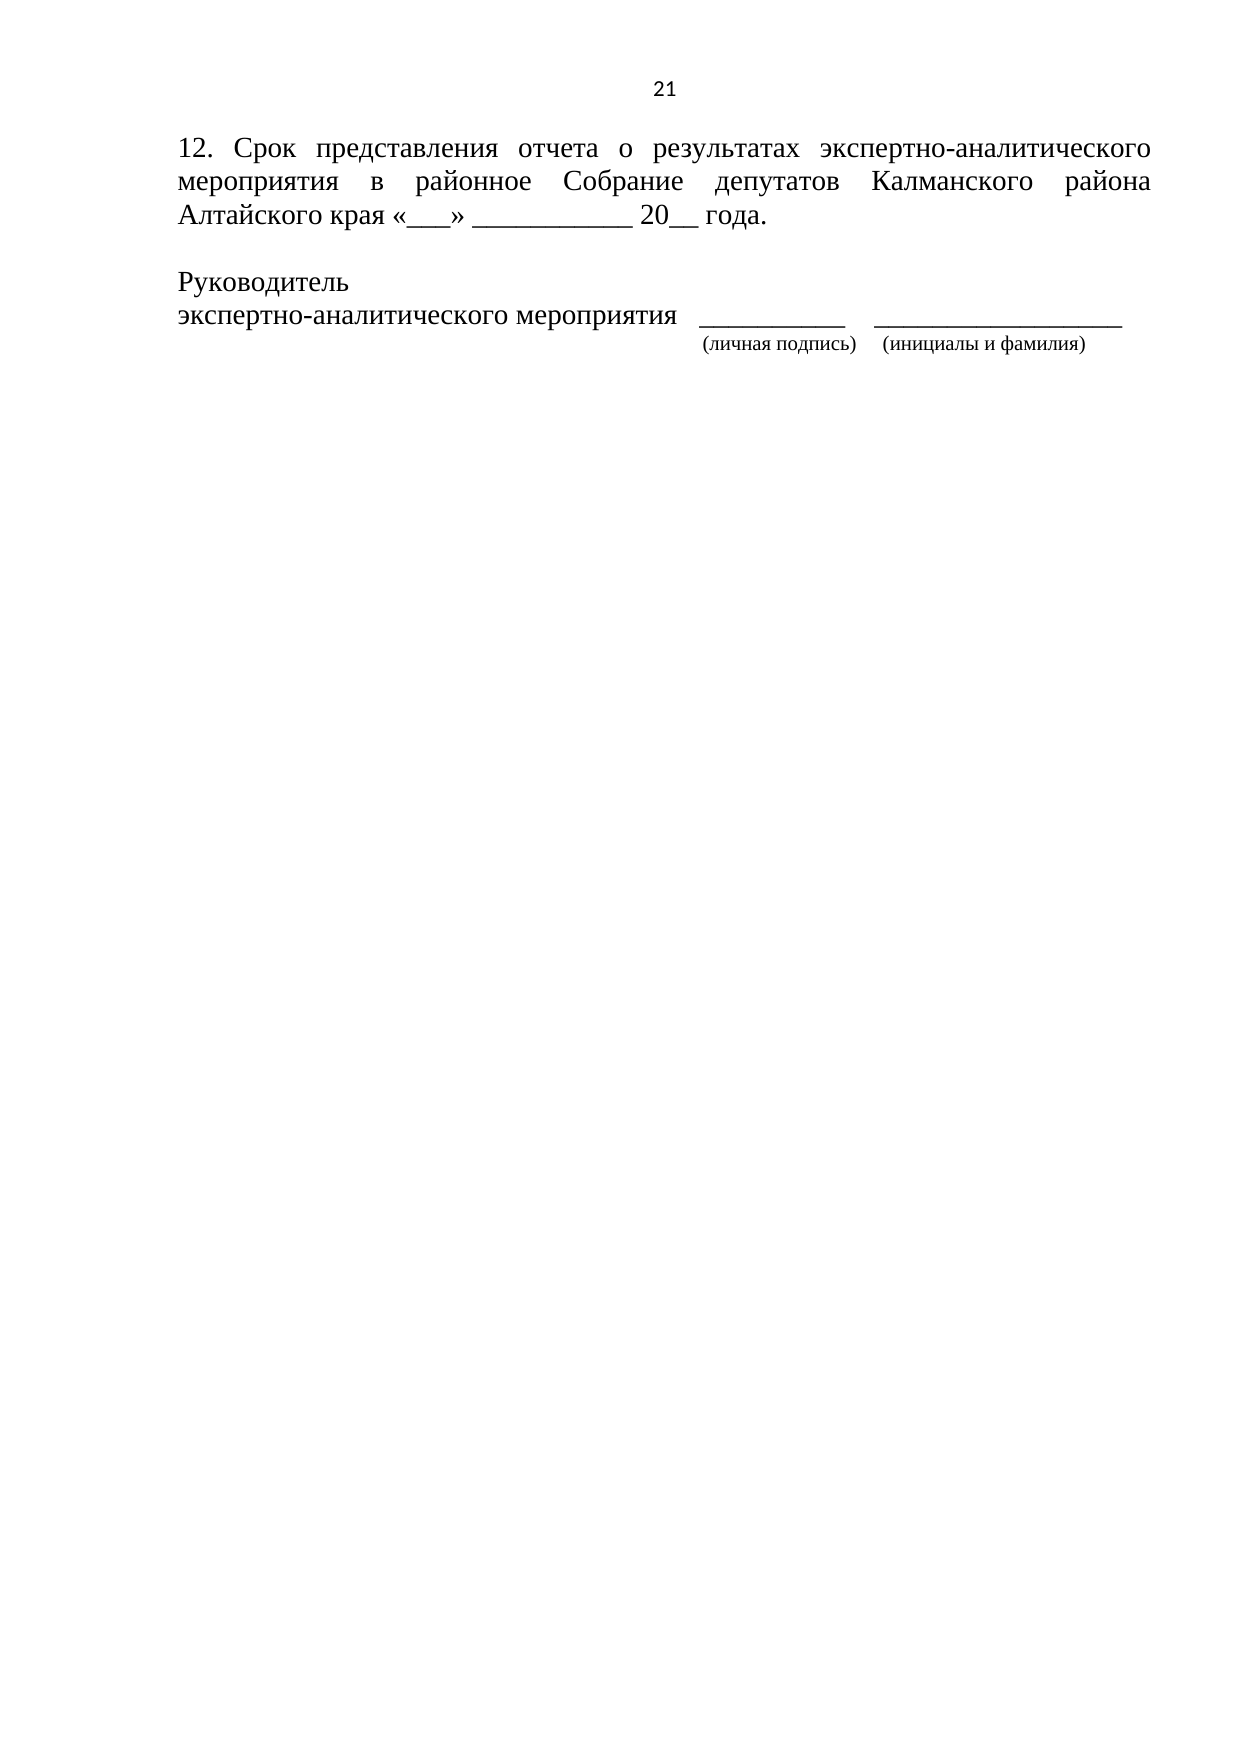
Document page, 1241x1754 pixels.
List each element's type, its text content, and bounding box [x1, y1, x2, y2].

text экспертно-аналитического мероприятия __________ _________________ [177, 297, 1152, 331]
text Руководитель [177, 264, 1152, 297]
text (личная подпись) (инициалы и фамилия) [177, 331, 1152, 355]
text 12. Срок представления отчета о результатах экспертно-аналитического мероприятия в районное Собрание депутатов Калманского района Алтайского края «___» ___________ 20__ года. [177, 130, 1152, 230]
